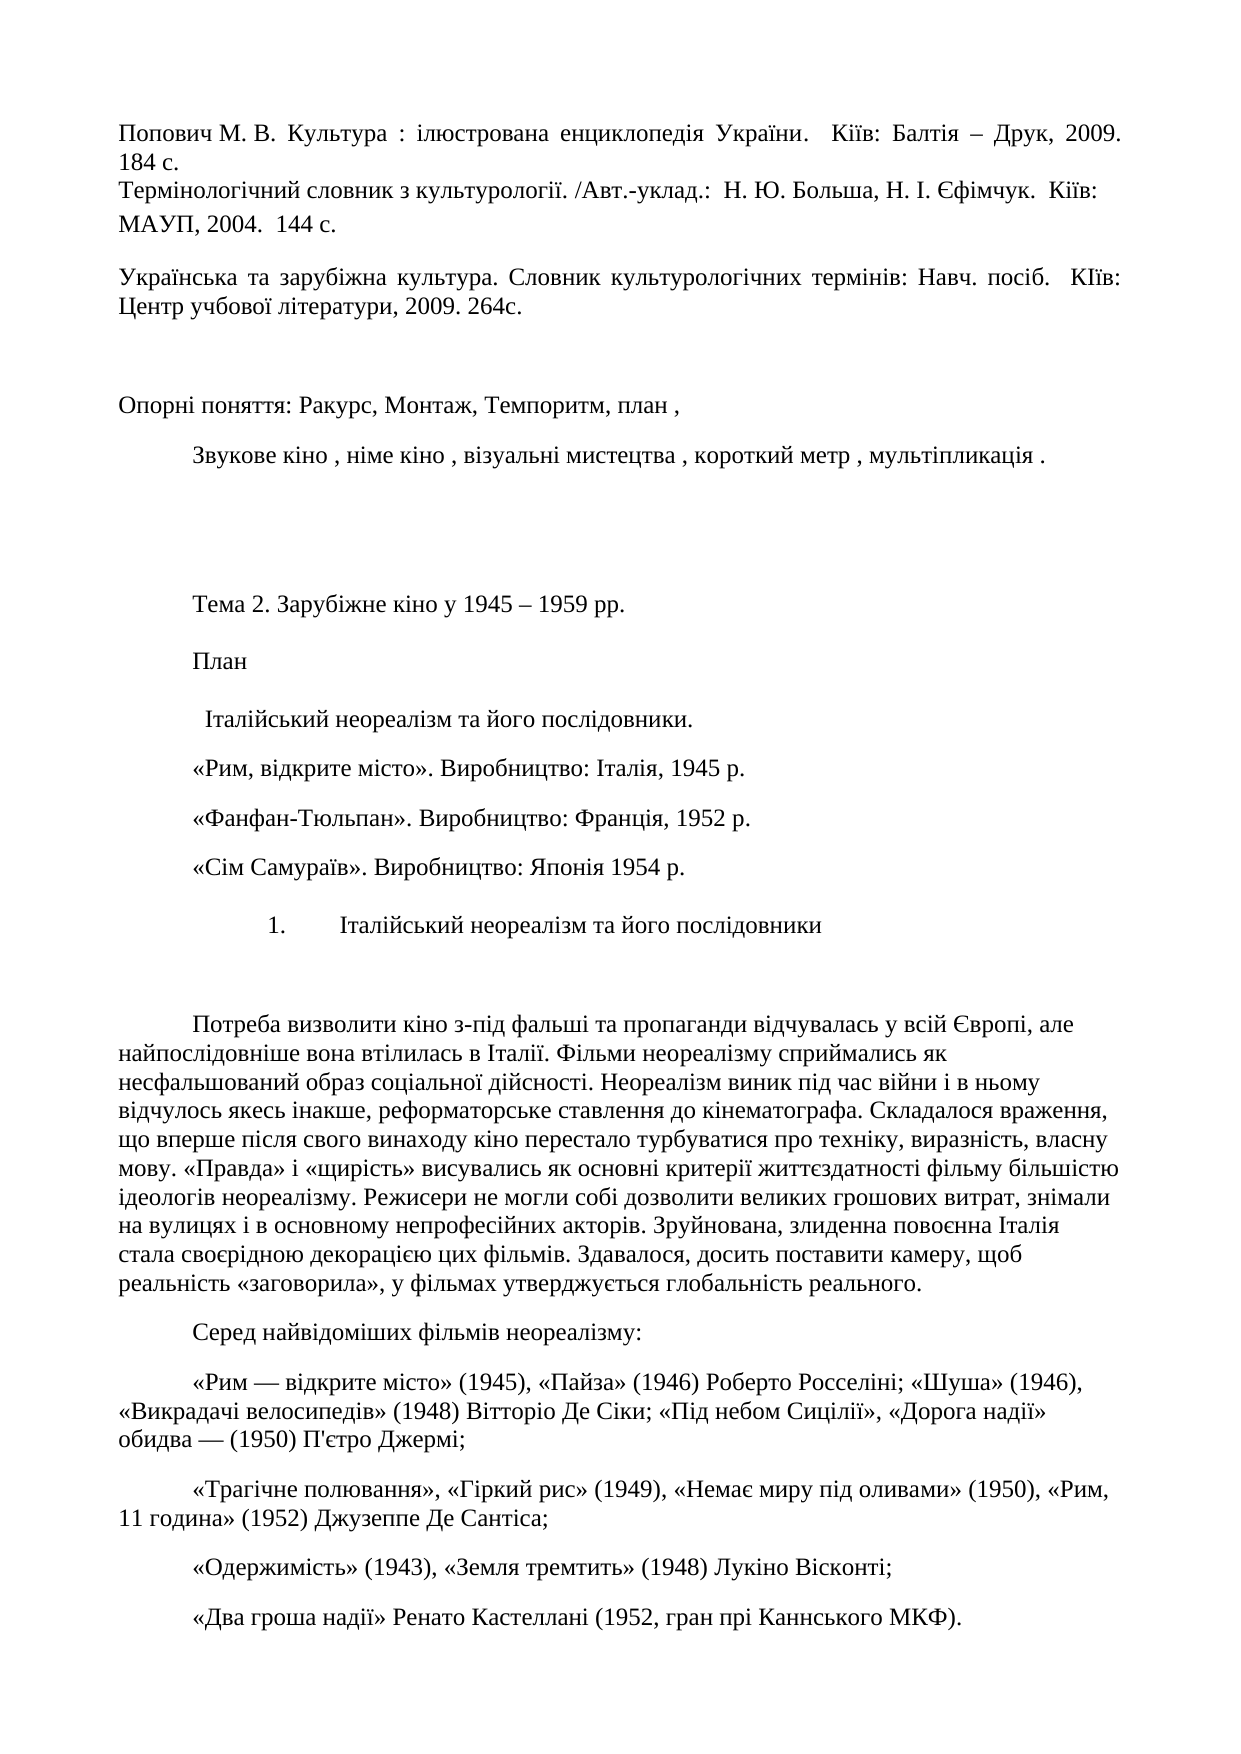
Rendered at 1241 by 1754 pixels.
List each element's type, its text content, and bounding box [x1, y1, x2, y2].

text Італійський неореалізм та його послідовники. [118, 704, 1122, 732]
text План [118, 646, 1122, 675]
text Опорні поняття: Ракурс, Монтаж, Темпоритм, план , [118, 390, 1122, 419]
text «Одержимість» (1943), «Земля тремтить» (1948) Лукіно Вісконті; [118, 1552, 1122, 1581]
list Італійський неореалізм та його послідовники [193, 910, 1122, 939]
text Потреба визволити кіно з-під фальші та пропаганди відчувалась у всій Європі, але найпослідовніше вона втілилась в Італії. Фільми нео­реалізму сприймались як несфальшований образ соціальної дійсності. Неореалізм виник під час війни і в ньому відчулось якесь інакше, ре­форматорське ставлення до кінематографа. Складалося враження, що вперше після свого винаходу кіно перестало турбуватися про техніку, виразність, власну мову. «Правда» і «щирість» висувались як основні критерії життєздатності фільму більшістю ідеологів неореалізму. Ре­жисери не могли собі дозволити великих грошових витрат, знімали на вулицях і в основному непрофесійних акторів. Зруйнована, злиденна повоєнна Італія стала своєрідною декорацією цих фільмів. Здавало­ся, досить поставити камеру, щоб реальність «заговорила», у фільмах утверджується глобальність реального. [118, 1009, 1122, 1297]
text «Два гроша надії» Ренато Кастеллані (1952, гран прі Каннського МКФ). [118, 1602, 1122, 1631]
text Термінологічний словник з культурології. /Авт.-уклад.: Н. Ю. Больша, Н. І. Єфімчук. Кіїв: МАУП, 2004. 144 с. [118, 176, 1122, 237]
text Серед найвідоміших фільмів неореалізму: [118, 1317, 1122, 1346]
text Попович М. В. Культура : ілюстрована енциклопедія України. Кіїв: Балтія – Друк, 2009. 184 с. [118, 118, 1122, 176]
list «Сім Самураїв». Виробництво: Японія 1954 р. [118, 852, 1122, 881]
text «Рим — відкрите місто» (1945), «Пайза» (1946) Роберто Росселіні; «Шуша» (1946), «Викрадачі велосипедів» (1948) Вітторіо Де Сіки; «Під небом Сицілії», «Дорога надії» обидва — (1950) П'єтро Джермі; [118, 1367, 1122, 1453]
text Українська та зарубіжна культура. Словник культурологічних термінів: Навч. посіб. КІїв: Центр учбової літератури, 2009. 264с. [118, 262, 1122, 320]
text Тема 2. Зарубіжне кіно у 1945 – 1959 рр. [118, 589, 1122, 617]
text «Фанфан-Тюльпан». Виробництво: Франція, 1952 р. [118, 803, 1122, 832]
text «Рим, відкрите місто». Виробництво: Італія, 1945 р. [118, 753, 1122, 782]
text «Трагічне полювання», «Гіркий рис» (1949), «Немає миру під олива­ми» (1950), «Рим, 11 година» (1952) Джузеппе Де Сантіса; [118, 1474, 1122, 1532]
text Звукове кіно , німе кіно , візуальні мистецтва , короткий метр , мультіпликація . [118, 440, 1122, 469]
